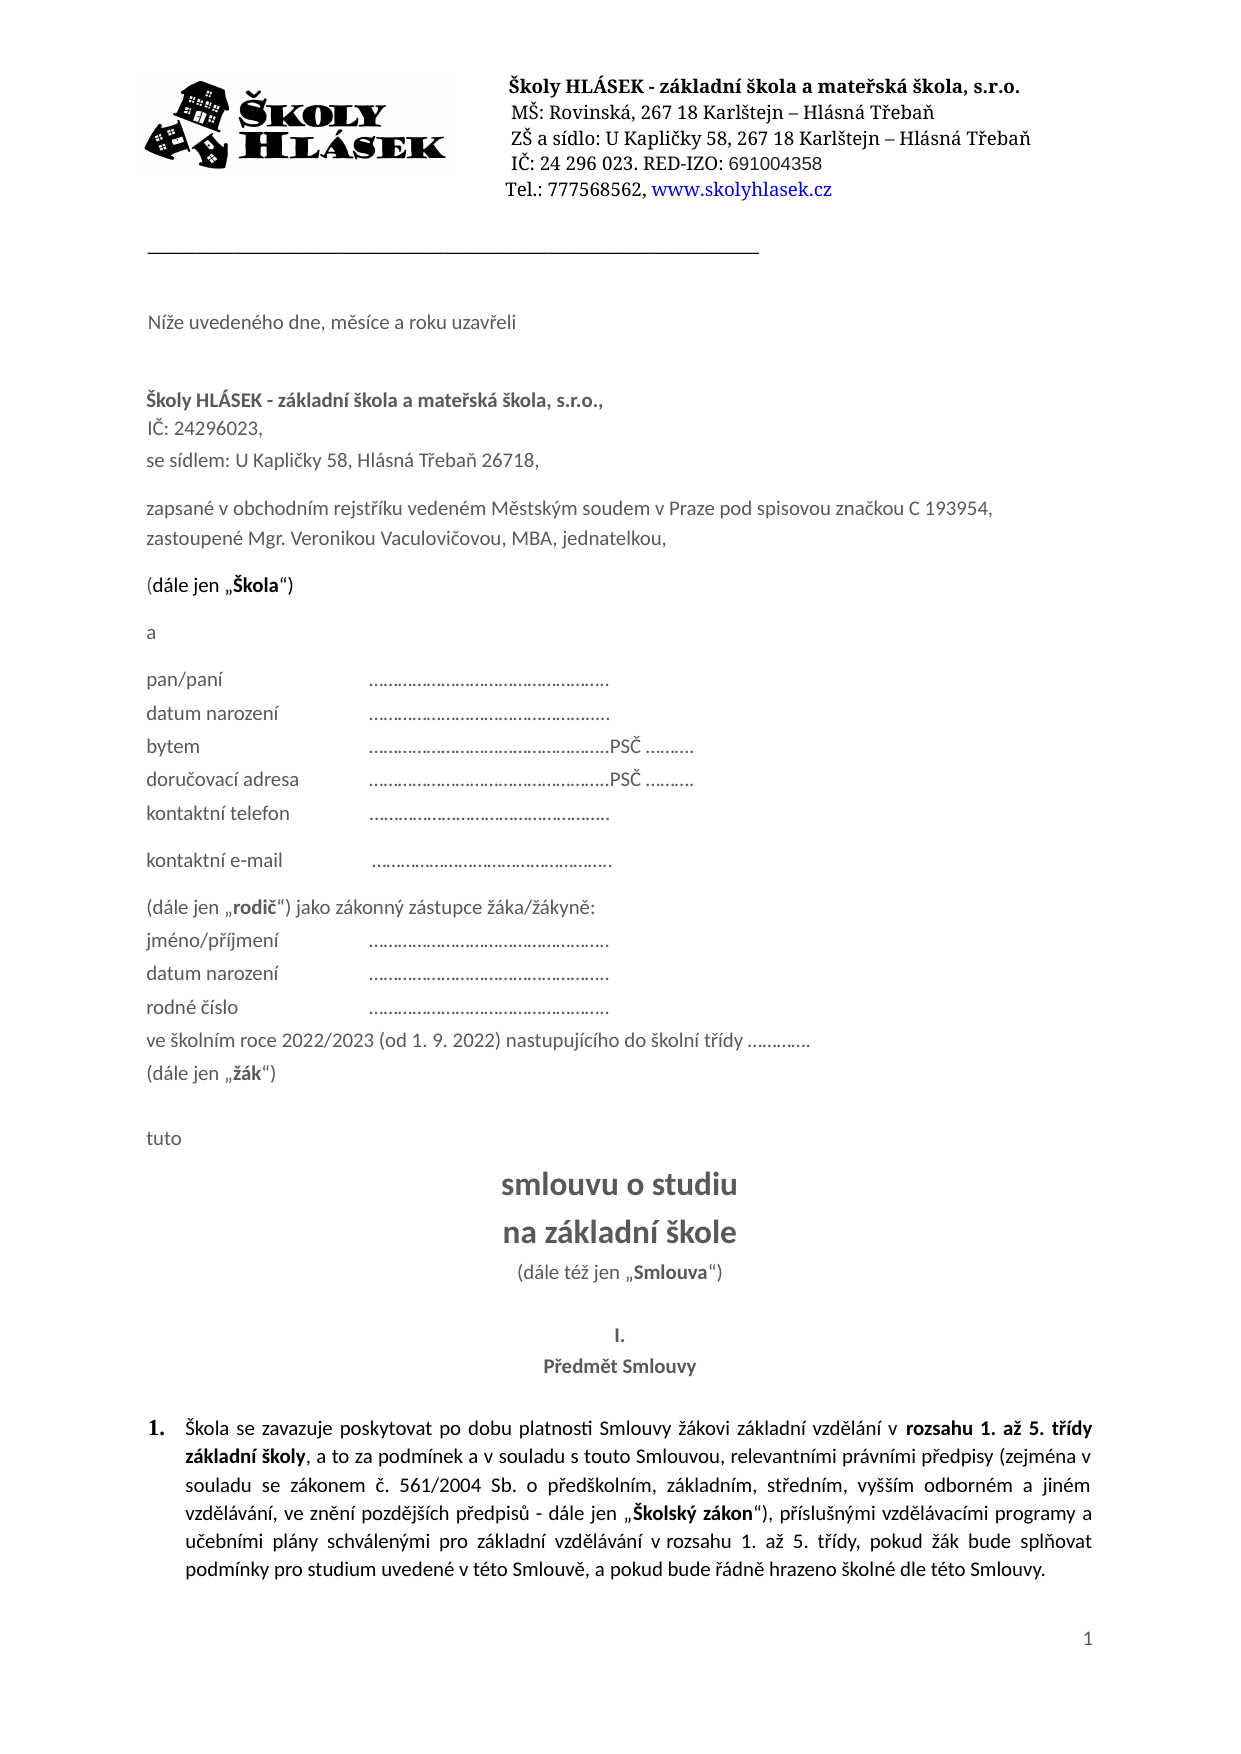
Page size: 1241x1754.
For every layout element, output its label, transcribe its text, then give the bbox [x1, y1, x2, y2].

text Školy HLÁSEK - základní škola a mateřská škola, s.r.o., IČ: 24296023, [146, 388, 728, 441]
text zapsané v obchodním rejstříku vedeném Městským soudem v Praze pod spisovou značkou C 193954, zastoupené Mgr. Veronikou Vaculovičovou, MBA, jednatelkou, [146, 495, 1093, 551]
text tuto [146, 1126, 1093, 1151]
picture [136, 73, 457, 174]
text Níže uvedeného dne, měsíce a roku uzavřeli [148, 309, 1093, 334]
text datum narození ………………………………………..… [146, 700, 839, 725]
text (dále jen „rodič“) jako zákonný zástupce žáka/žákyně: [146, 894, 921, 919]
text se sídlem: U Kapličky 58, Hlásná Třebaň 26718, [146, 448, 1093, 473]
text pan/paní ………………………………………….. [146, 666, 839, 692]
text kontaktní telefon ………………………………………….. [146, 800, 1093, 825]
text Předmět Smlouvy [148, 1354, 1092, 1379]
text datum narození ………………………………………….. [146, 961, 921, 986]
text a [146, 619, 1093, 645]
text jméno/příjmení ………………………………………….. [146, 927, 921, 953]
text doručovací adresa …………………………………………..PSČ ………. [146, 766, 839, 792]
list Škola se zavazuje poskytovat po dobu platnosti Smlouvy žákovi základní vzdělání v rozsahu 1. až 5. třídy základní školy, a to za podmínek a v souladu s touto Smlouvou, relevantními právními předpisy (zejména v souladu se zákonem č. 561/2004 Sb. o předškolním, základním, středním, vyšším odborném a jiném vzdělávání, ve znění pozdějších předpisů - dále jen „Školský zákon“), příslušnými vzdělávacími programy a učebními plány schválenými pro základní vzdělávání v rozsahu 1. až 5. třídy, pokud žák bude splňovat podmínky pro studium uvedené v této Smlouvě, a pokud bude řádně hrazeno školné dle této Smlouvy. [148, 1414, 1093, 1582]
text rodné číslo ………………………………………….. [146, 994, 921, 1019]
text kontaktní e-mail ………………………………………….. [146, 847, 1093, 872]
text ve školním roce 2022/2023 (od 1. 9. 2022) nastupujícího do školní třídy …………. [146, 1027, 921, 1053]
text I. [148, 1322, 1092, 1348]
text (dále jen „žák“) [146, 1061, 921, 1086]
text na základní škole [148, 1211, 1092, 1252]
text bytem …………………………………………..PSČ ………. [146, 733, 839, 758]
text (dále jen „Škola“) [146, 572, 1093, 598]
text smlouvu o studiu [148, 1163, 1091, 1203]
text (dále též jen „Smlouva“) [148, 1259, 1092, 1284]
